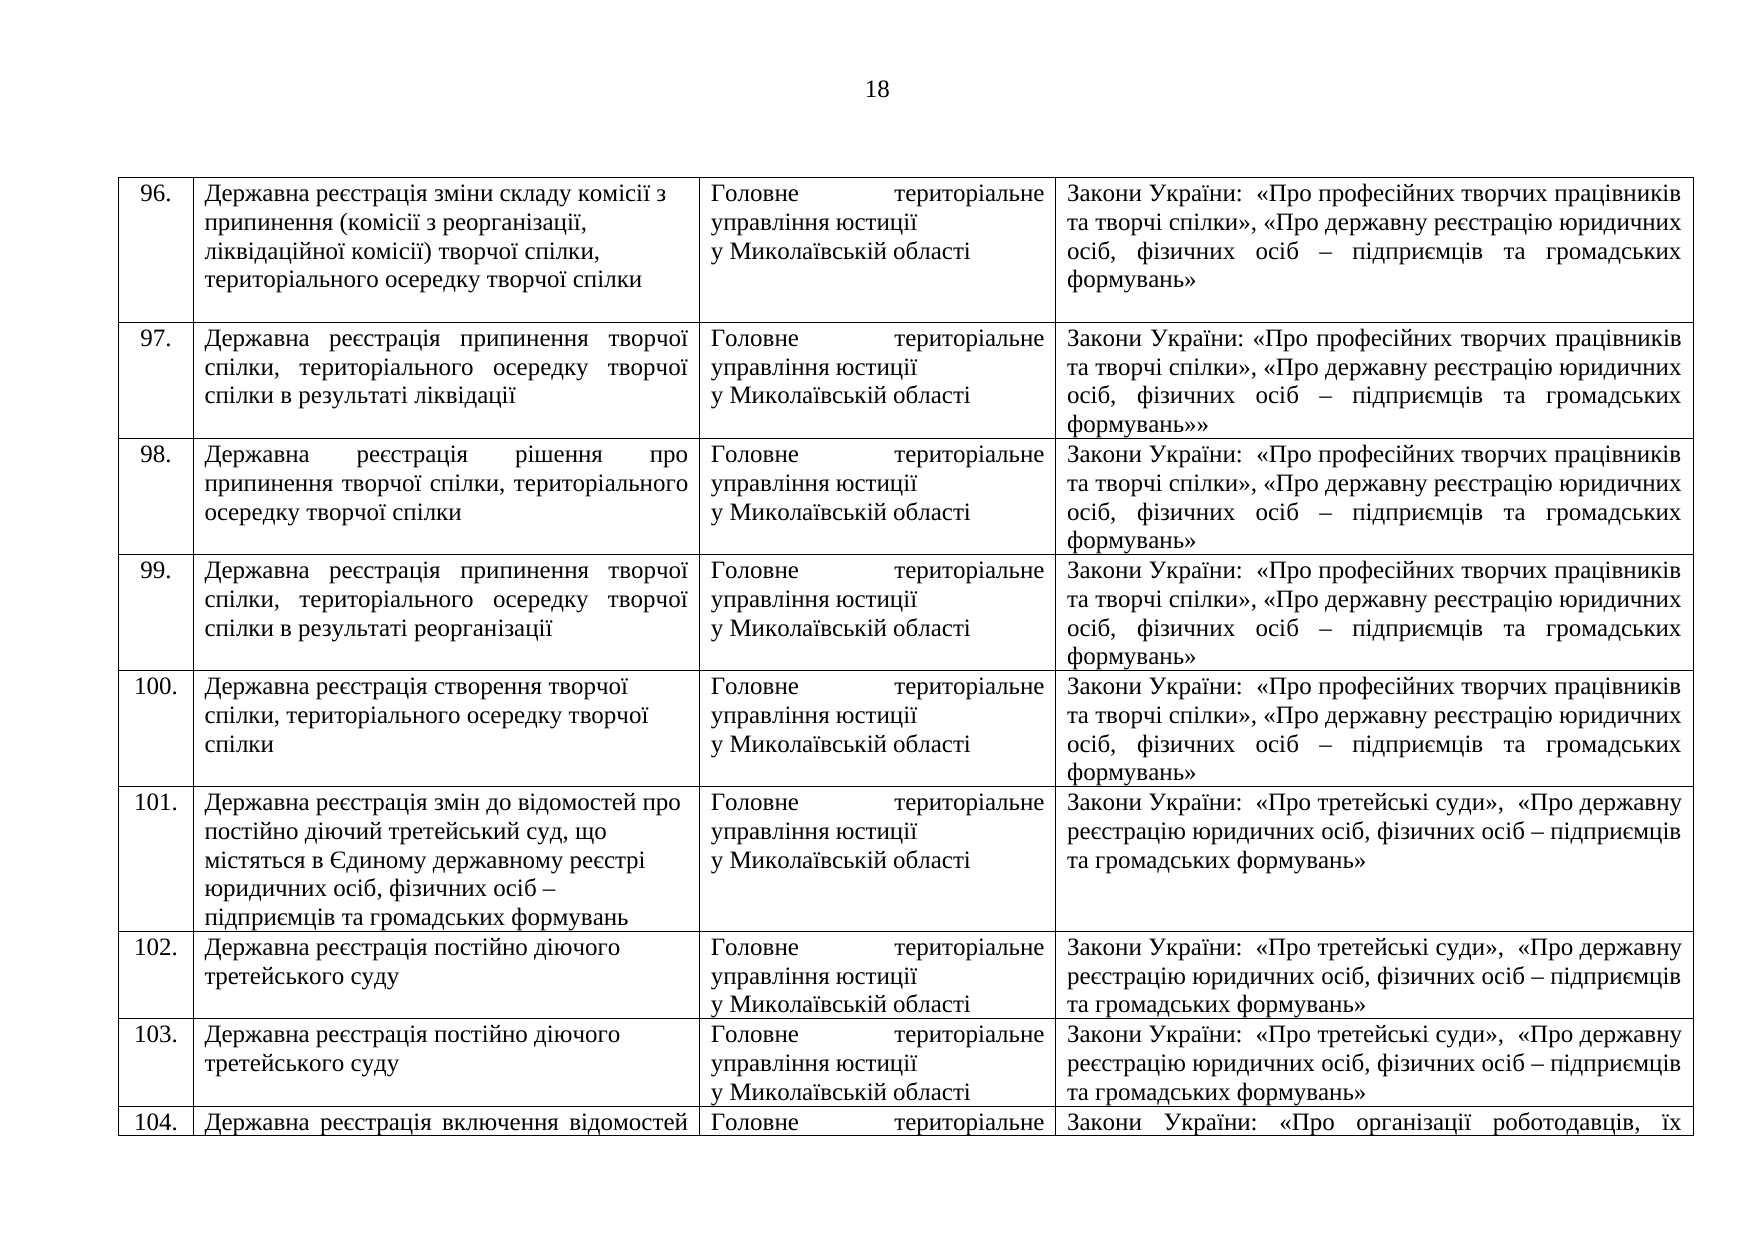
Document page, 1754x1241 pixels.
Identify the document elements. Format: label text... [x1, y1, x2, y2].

table_cell Державна реєстрація зміни складу комісії з припинення (комісії з реорганізації, ліквідаційної комісії) творчої спілки, територіального осередку творчої спілки [194, 178, 699, 322]
table_cell Державна реєстрація створення творчої спілки, територіального осередку творчої спілки [194, 671, 699, 786]
table_cell Закони України: «Про професійних творчих працівників та творчі спілки», «Про державну реєстрацію юридичних осіб, фізичних осіб – підприємців та громадських формувань»» [1056, 323, 1693, 438]
table_cell Державна реєстрація припинення творчої спілки, територіального осередку творчої спілки в результаті ліквідації [194, 323, 699, 438]
table_cell 103. [119, 1019, 193, 1106]
table_cell Закони України: «Про третейські суди», «Про державну реєстрацію юридичних осіб, фізичних осіб – підприємців та громадських формувань» [1056, 787, 1693, 931]
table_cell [700, 178, 1055, 322]
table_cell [700, 1107, 1055, 1135]
table_cell Головне територіальне управління юстиції у Миколаївській області [700, 787, 1055, 931]
table_cell 96. [119, 178, 193, 322]
table_cell 102. [119, 932, 193, 1018]
table_cell 101. [119, 787, 193, 931]
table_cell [1056, 1107, 1693, 1135]
table_cell Закони України: «Про третейські суди», «Про державну реєстрацію юридичних осіб, фізичних осіб – підприємців та громадських формувань» [1056, 932, 1693, 1018]
table_cell Головне територіальне управління юстиції у Миколаївській області [700, 323, 1055, 438]
table_cell 98. [119, 439, 193, 554]
table_cell Головне територіальне управління юстиції у Миколаївській області [700, 932, 1055, 1018]
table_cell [1056, 178, 1693, 322]
table_cell Державна реєстрація постійно діючого третейського суду [194, 1019, 699, 1106]
table_cell Головне територіальне управління юстиції у Миколаївській області [700, 555, 1055, 670]
table_cell Головне територіальне управління юстиції у Миколаївській області [700, 439, 1055, 554]
table_cell Державна реєстрація постійно діючого третейського суду [194, 932, 699, 1018]
table_cell 100. [119, 671, 193, 786]
table_cell 104. [119, 1107, 193, 1135]
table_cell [194, 1107, 699, 1135]
table_cell Головне територіальне управління юстиції у Миколаївській області [700, 1019, 1055, 1106]
table_cell Державна реєстрація припинення творчої спілки, територіального осередку творчої спілки в результаті реорганізації [194, 555, 699, 670]
table_cell 99. [119, 555, 193, 670]
table_cell Головне територіальне управління юстиції у Миколаївській області [700, 671, 1055, 786]
table_cell Закони України: «Про третейські суди», «Про державну реєстрацію юридичних осіб, фізичних осіб – підприємців та громадських формувань» [1056, 1019, 1693, 1106]
table_cell 97. [119, 323, 193, 438]
table_cell Державна реєстрація змін до відомостей про постійно діючий третейський суд, що містяться в Єдиному державному реєстрі юридичних осіб, фізичних осіб – підприємців та громадських формувань [194, 787, 699, 931]
table_cell Державна реєстрація рішення про припинення творчої спілки, територіального осередку творчої спілки [194, 439, 699, 554]
